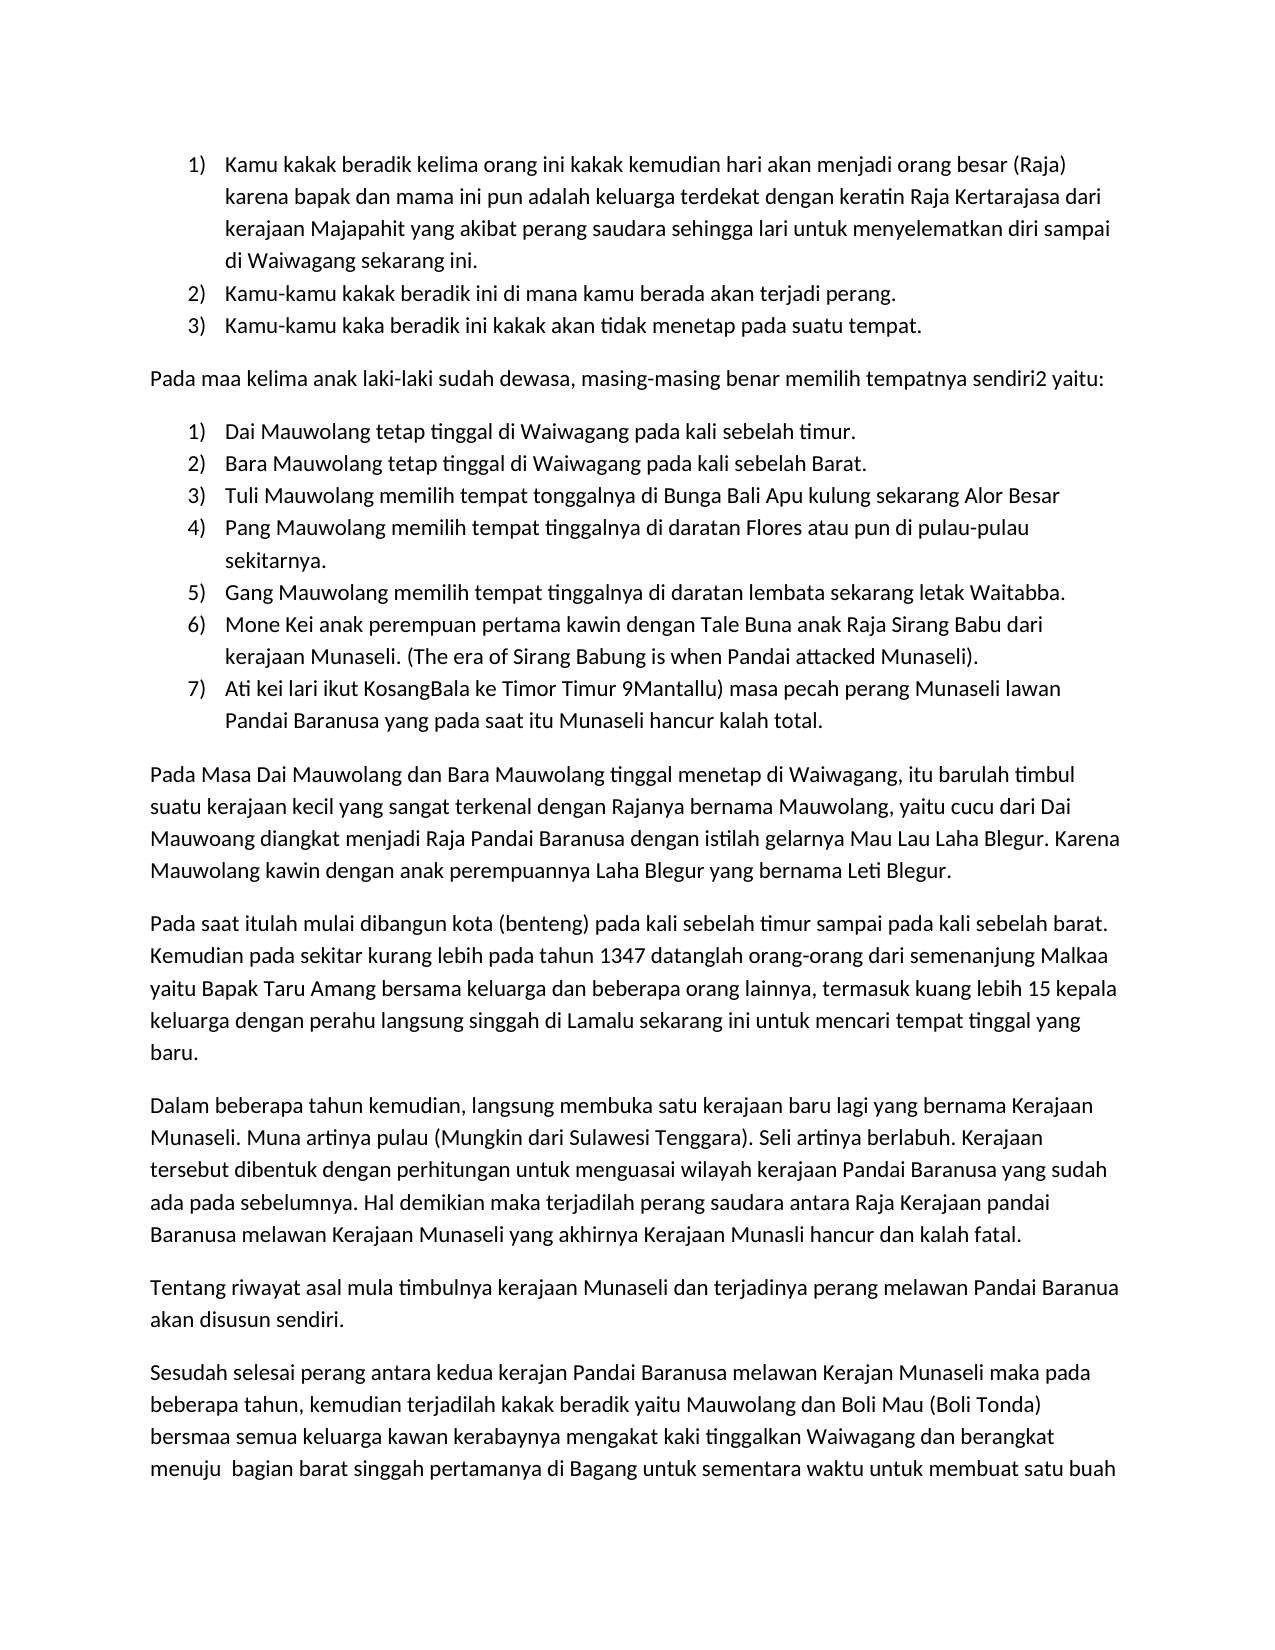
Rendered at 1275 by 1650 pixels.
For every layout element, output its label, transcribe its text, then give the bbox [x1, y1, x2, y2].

list Pang Mauwolang memilih tempat tinggalnya di daratan Flores atau pun di pulau-pulau sekitarnya. [187, 513, 1125, 574]
list Dai Mauwolang tetap tinggal di Waiwagang pada kali sebelah timur. [187, 417, 1125, 445]
text Tentang riwayat asal mula timbulnya kerajaan Munaseli dan terjadinya perang melawan Pandai Baranua akan disusun sendiri. [150, 1273, 1125, 1333]
list Gang Mauwolang memilih tempat tinggalnya di daratan lembata sekarang letak Waitabba. [187, 578, 1125, 606]
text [150, 1358, 1125, 1483]
list Tuli Mauwolang memilih tempat tonggalnya di Bunga Bali Apu kulung sekarang Alor Besar [187, 481, 1125, 509]
text Pada maa kelima anak laki-laki sudah dewasa, masing-masing benar memilih tempatnya sendiri2 yaitu: [150, 364, 1125, 392]
list Bara Mauwolang tetap tinggal di Waiwagang pada kali sebelah Barat. [187, 449, 1125, 477]
text Pada saat itulah mulai dibangun kota (benteng) pada kali sebelah timur sampai pada kali sebelah barat. Kemudian pada sekitar kurang lebih pada tahun 1347 datanglah orang-orang dari semenanjung Malkaa yaitu Bapak Taru Amang bersama keluarga dan beberapa orang lainnya, termasuk kuang lebih 15 kepala keluarga dengan perahu langsung singgah di Lamalu sekarang ini untuk mencari tempat tinggal yang baru. [150, 909, 1125, 1066]
list Mone Kei anak perempuan pertama kawin dengan Tale Buna anak Raja Sirang Babu dari kerajaan Munaseli. (The era of Sirang Babung is when Pandai attacked Munaseli). [187, 610, 1125, 670]
text Pada Masa Dai Mauwolang dan Bara Mauwolang tinggal menetap di Waiwagang, itu barulah timbul suatu kerajaan kecil yang sangat terkenal dengan Rajanya bernama Mauwolang, yaitu cucu dari Dai Mauwoang diangkat menjadi Raja Pandai Baranusa dengan istilah gelarnya Mau Lau Laha Blegur. Karena Mauwolang kawin dengan anak perempuannya Laha Blegur yang bernama Leti Blegur. [150, 760, 1125, 884]
text Dalam beberapa tahun kemudian, langsung membuka satu kerajaan baru lagi yang bernama Kerajaan Munaseli. Muna artinya pulau (Mungkin dari Sulawesi Tenggara). Seli artinya berlabuh. Kerajaan tersebut dibentuk dengan perhitungan untuk menguasai wilayah kerajaan Pandai Baranusa yang sudah ada pada sebelumnya. Hal demikian maka terjadilah perang saudara antara Raja Kerajaan pandai Baranusa melawan Kerajaan Munaseli yang akhirnya Kerajaan Munasli hancur dan kalah fatal. [150, 1091, 1125, 1248]
list Kamu-kamu kaka beradik ini kakak akan tidak menetap pada suatu tempat. [187, 311, 1125, 339]
list Ati kei lari ikut KosangBala ke Timor Timur 9Mantallu) masa pecah perang Munaseli lawan Pandai Baranusa yang pada saat itu Munaseli hancur kalah total. [187, 674, 1125, 735]
list Kamu kakak beradik kelima orang ini kakak kemudian hari akan menjadi orang besar (Raja) karena bapak dan mama ini pun adalah keluarga terdekat dengan keratin Raja Kertarajasa dari kerajaan Majapahit yang akibat perang saudara sehingga lari untuk menyelematkan diri sampai di Waiwagang sekarang ini. [187, 150, 1125, 274]
list Kamu-kamu kakak beradik ini di mana kamu berada akan terjadi perang. [187, 279, 1125, 307]
